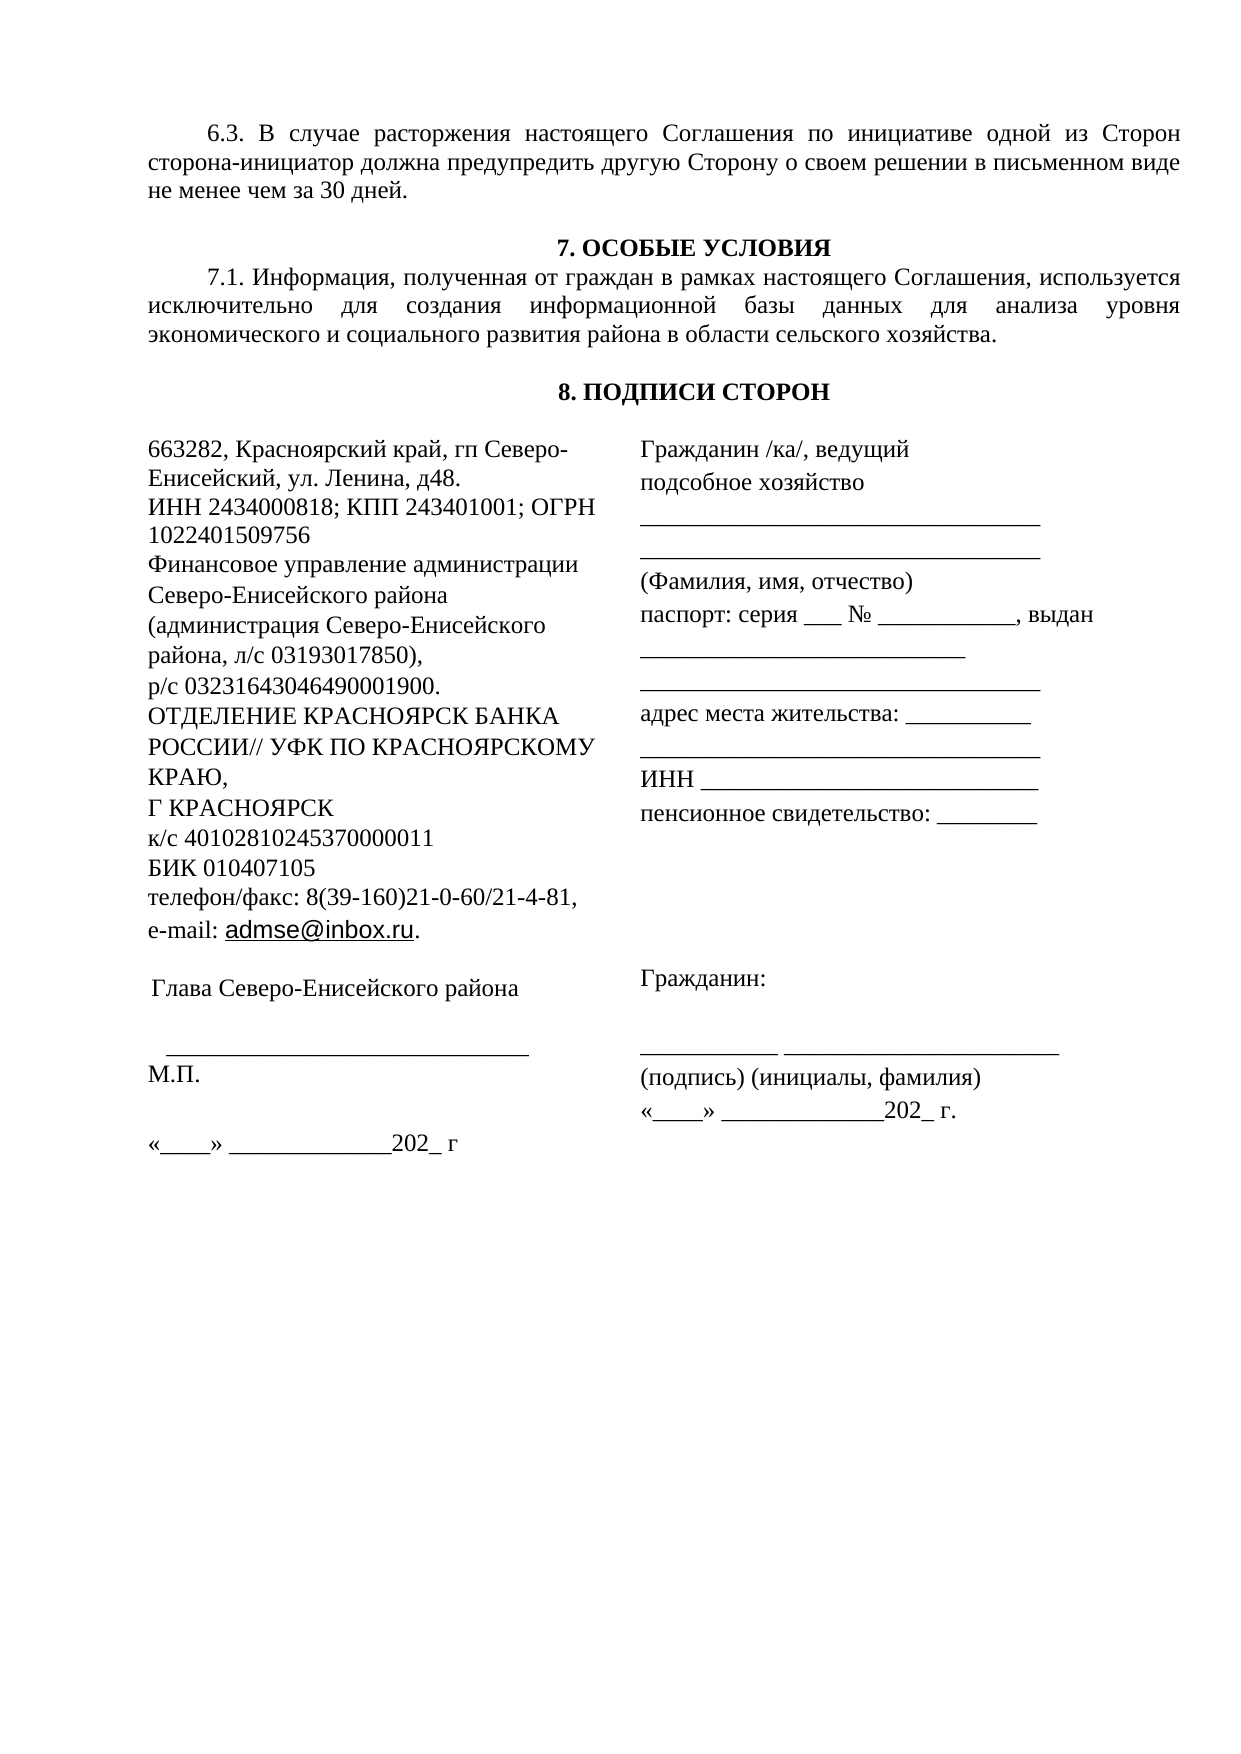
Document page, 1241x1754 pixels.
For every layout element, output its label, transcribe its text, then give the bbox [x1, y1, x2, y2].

text 8. ПОДПИСИ СТОРОН [148, 377, 1181, 406]
text 7.1. Информация, полученная от граждан в рамках настоящего Соглашения, используется исключительно для создания информационной базы данных для анализа уровня экономического и социального развития района в области сельского хозяйства. [148, 262, 1181, 348]
text 7. ОСОБЫЕ УСЛОВИЯ [148, 233, 1181, 262]
text «____» _____________202_ г [148, 1128, 1181, 1157]
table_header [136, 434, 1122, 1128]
text 6.3. В случае расторжения настоящего Соглашения по инициативе одной из Сторон сторона-инициатор должна предупредить другую Сторону о своем решении в письменном виде не менее чем за 30 дней. [148, 118, 1181, 204]
